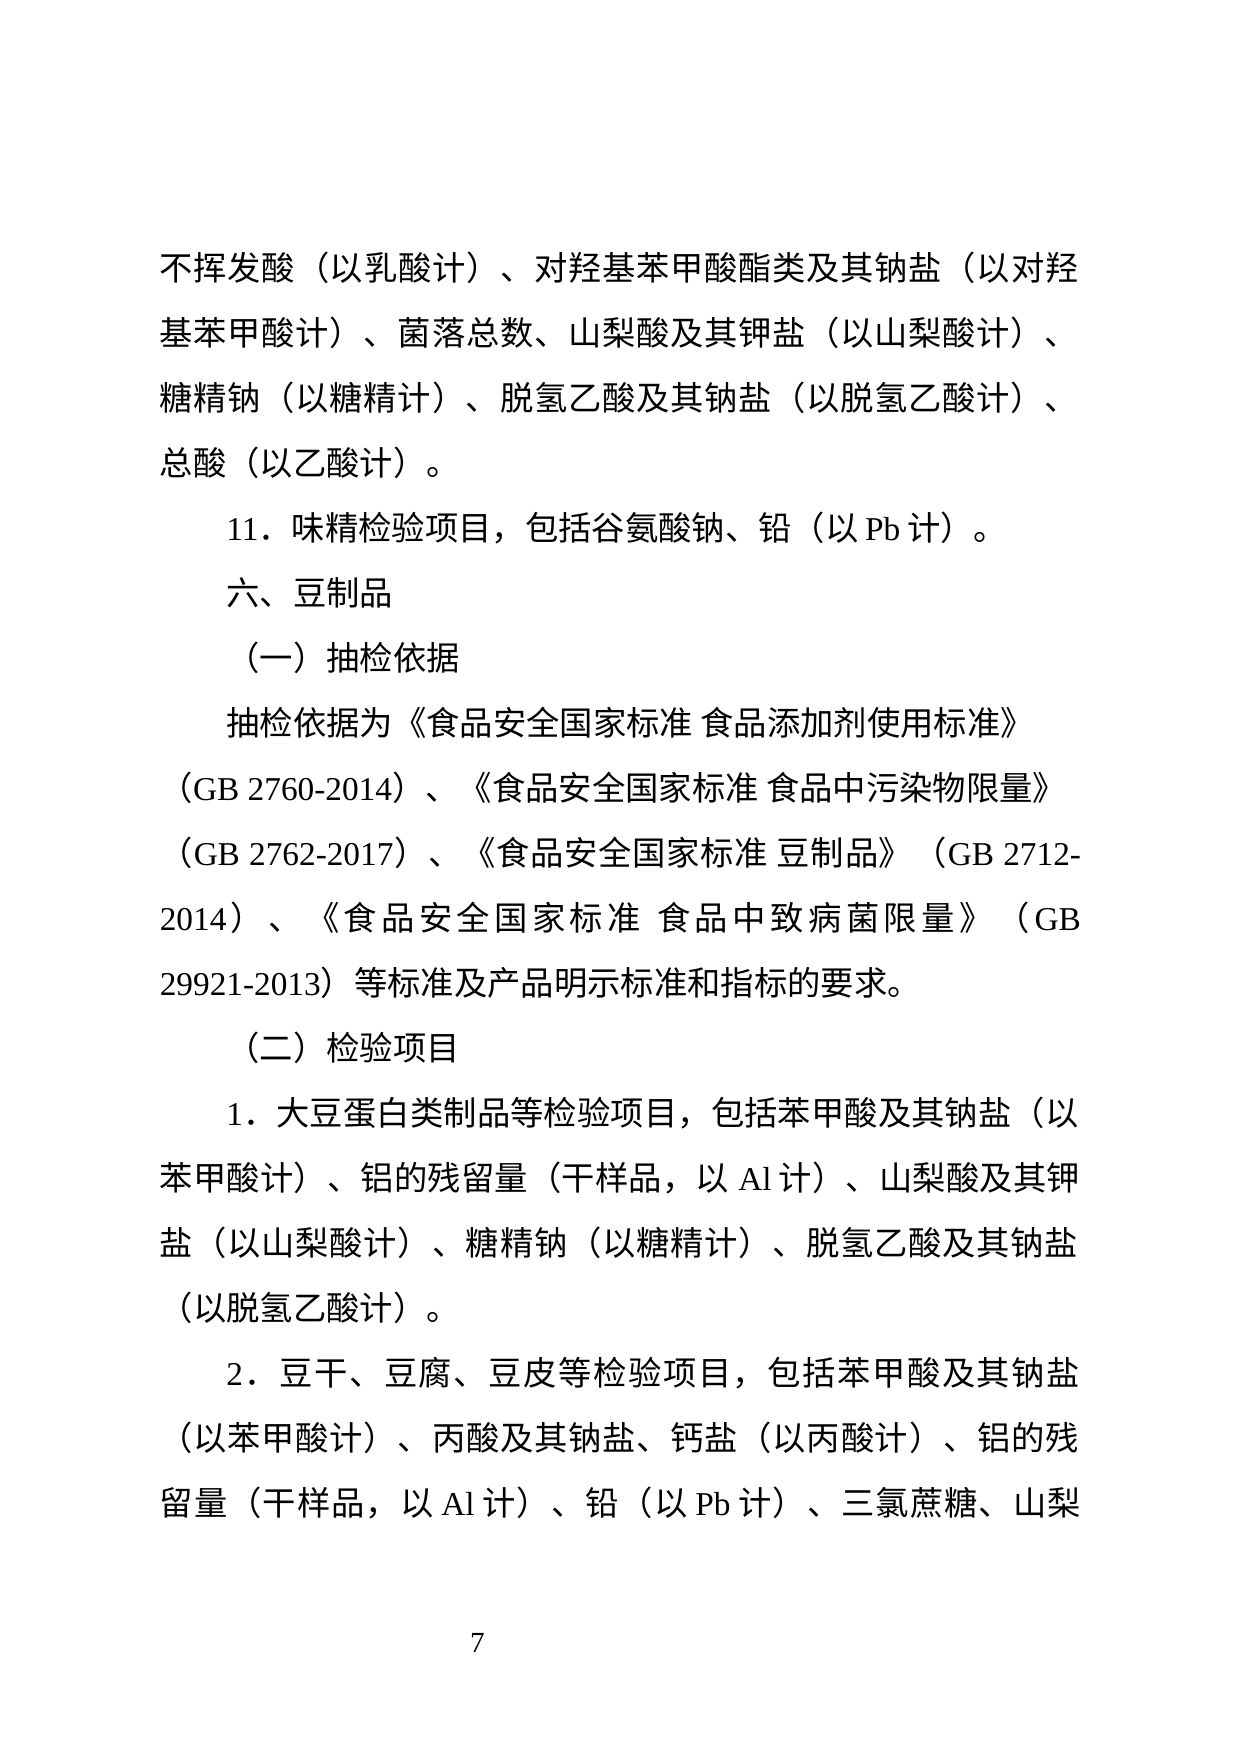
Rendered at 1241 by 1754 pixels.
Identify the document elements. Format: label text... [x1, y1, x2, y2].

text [159, 233, 1081, 493]
text （GB 2760-2014）、《食品安全国家标准 食品中污染物限量》 [159, 753, 1081, 818]
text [159, 1338, 1081, 1533]
text （一）抽检依据 [159, 623, 1081, 688]
text （GB 2762-2017）、《食品安全国家标准 豆制品》（GB 2712-2014）、《食品安全国家标准 食品中致病菌限量》（GB 29921-2013）等标准及产品明示标准和指标的要求。 [159, 818, 1081, 1013]
text （二）检验项目 [159, 1013, 1081, 1078]
text 1．大豆蛋白类制品等检验项目，包括苯甲酸及其钠盐（以苯甲酸计）、铝的残留量（干样品，以Al计）、山梨酸及其钾盐（以山梨酸计）、糖精钠（以糖精计）、脱氢乙酸及其钠盐（以脱氢乙酸计）。 [159, 1078, 1081, 1338]
text 11．味精检验项目，包括谷氨酸钠、铅（以Pb计）。 [159, 493, 1081, 558]
text 六、豆制品 [159, 558, 1081, 623]
text 抽检依据为《食品安全国家标准 食品添加剂使用标准》 [159, 688, 1081, 753]
